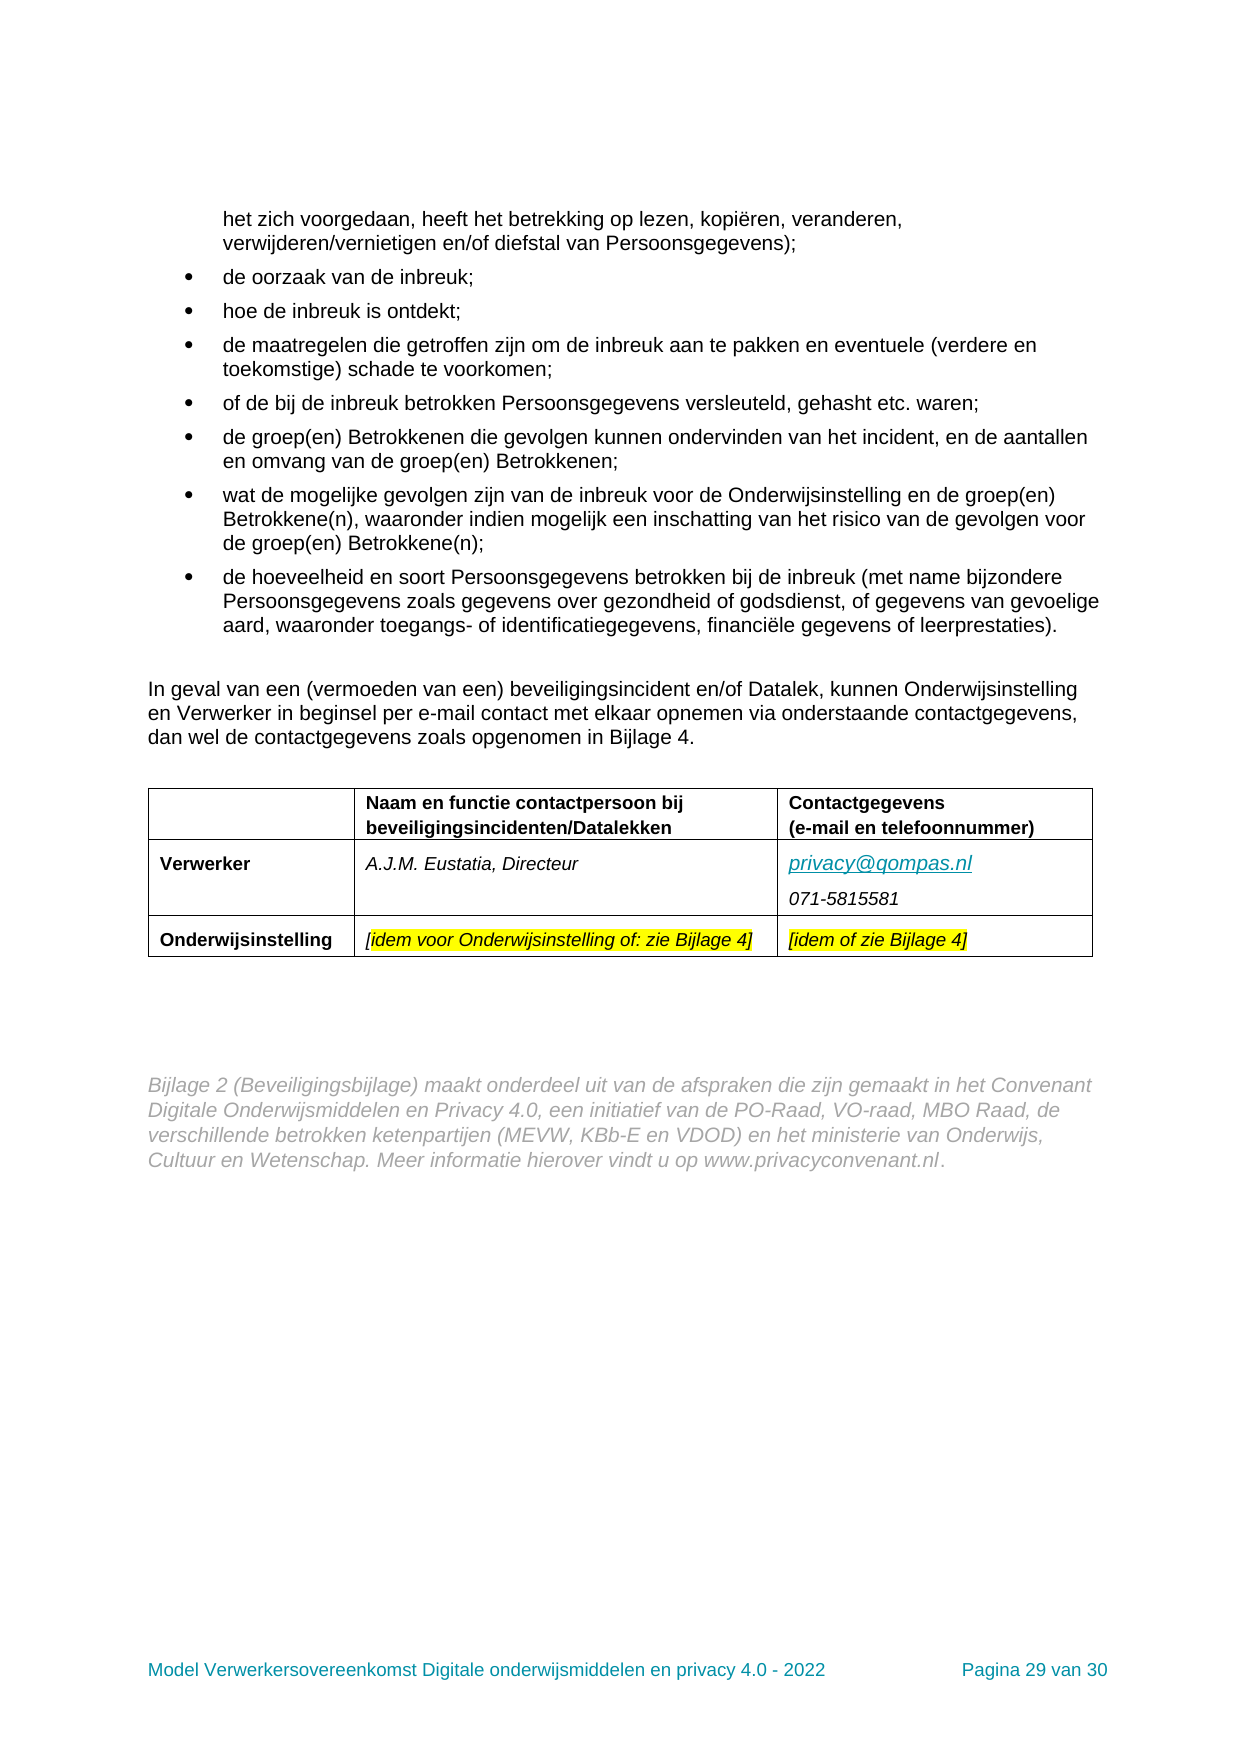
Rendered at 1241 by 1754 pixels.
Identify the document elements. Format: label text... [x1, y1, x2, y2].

table_cell A.J.M. Eustatia, Directeur [355, 840, 777, 915]
table_cell [idem voor Onderwijsinstelling of: zie Bijlage 4] [355, 916, 777, 956]
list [185, 207, 1107, 255]
table_header Contactgegevens (e-mail en telefoonnummer) [778, 789, 1092, 839]
list hoe de inbreuk is ontdekt; [185, 299, 1107, 323]
list wat de mogelijke gevolgen zijn van de inbreuk voor de Onderwijsinstelling en de groep(en) Betrokkene(n), waaronder indien mogelijk een inschatting van het risico van de gevolgen voor de groep(en) Betrokkene(n); [185, 483, 1107, 555]
list de hoeveelheid en soort Persoonsgegevens betrokken bij de inbreuk (met name bijzondere Persoonsgegevens zoals gegevens over gezondheid of godsdienst, of gegevens van gevoelige aard, waaronder toegangs- of identificatiegegevens, financiële gegevens of leerprestaties). [185, 565, 1107, 637]
table_cell Onderwijsinstelling [149, 916, 354, 956]
text Bijlage 2 (Beveiligingsbijlage) maakt onderdeel uit van de afspraken die zijn gemaakt in het Convenant Digitale Onderwijsmiddelen en Privacy 4.0, een initiatief van de PO-Raad, VO-raad, MBO Raad, de verschillende betrokken ketenpartijen (MEVW, KBb-E en VDOD) en het ministerie van Onderwijs, Cultuur en Wetenschap. Meer informatie hierover vindt u op www.privacyconvenant.nl. [148, 1072, 1107, 1172]
text In geval van een (vermoeden van een) beveiligingsincident en/of Datalek, kunnen Onderwijsinstelling en Verwerker in beginsel per e-mail contact met elkaar opnemen via onderstaande contactgegevens, dan wel de contactgegevens zoals opgenomen in Bijlage 4. [148, 677, 1092, 749]
list de maatregelen die getroffen zijn om de inbreuk aan te pakken en eventuele (verdere en toekomstige) schade te voorkomen; [185, 333, 1107, 381]
list de oorzaak van de inbreuk; [185, 265, 1107, 289]
table_header Naam en functie contactpersoon bij beveiligingsincidenten/Datalekken [355, 789, 777, 839]
table_cell Verwerker [149, 840, 354, 915]
table_cell privacy@qompas.nl 071-5815581 [778, 840, 1092, 915]
table_cell [idem of zie Bijlage 4] [778, 916, 1092, 956]
table_header [149, 789, 354, 839]
list of de bij de inbreuk betrokken Persoonsgegevens versleuteld, gehasht etc. waren; [185, 391, 1107, 415]
list de groep(en) Betrokkenen die gevolgen kunnen ondervinden van het incident, en de aantallen en omvang van de groep(en) Betrokkenen; [185, 425, 1107, 473]
